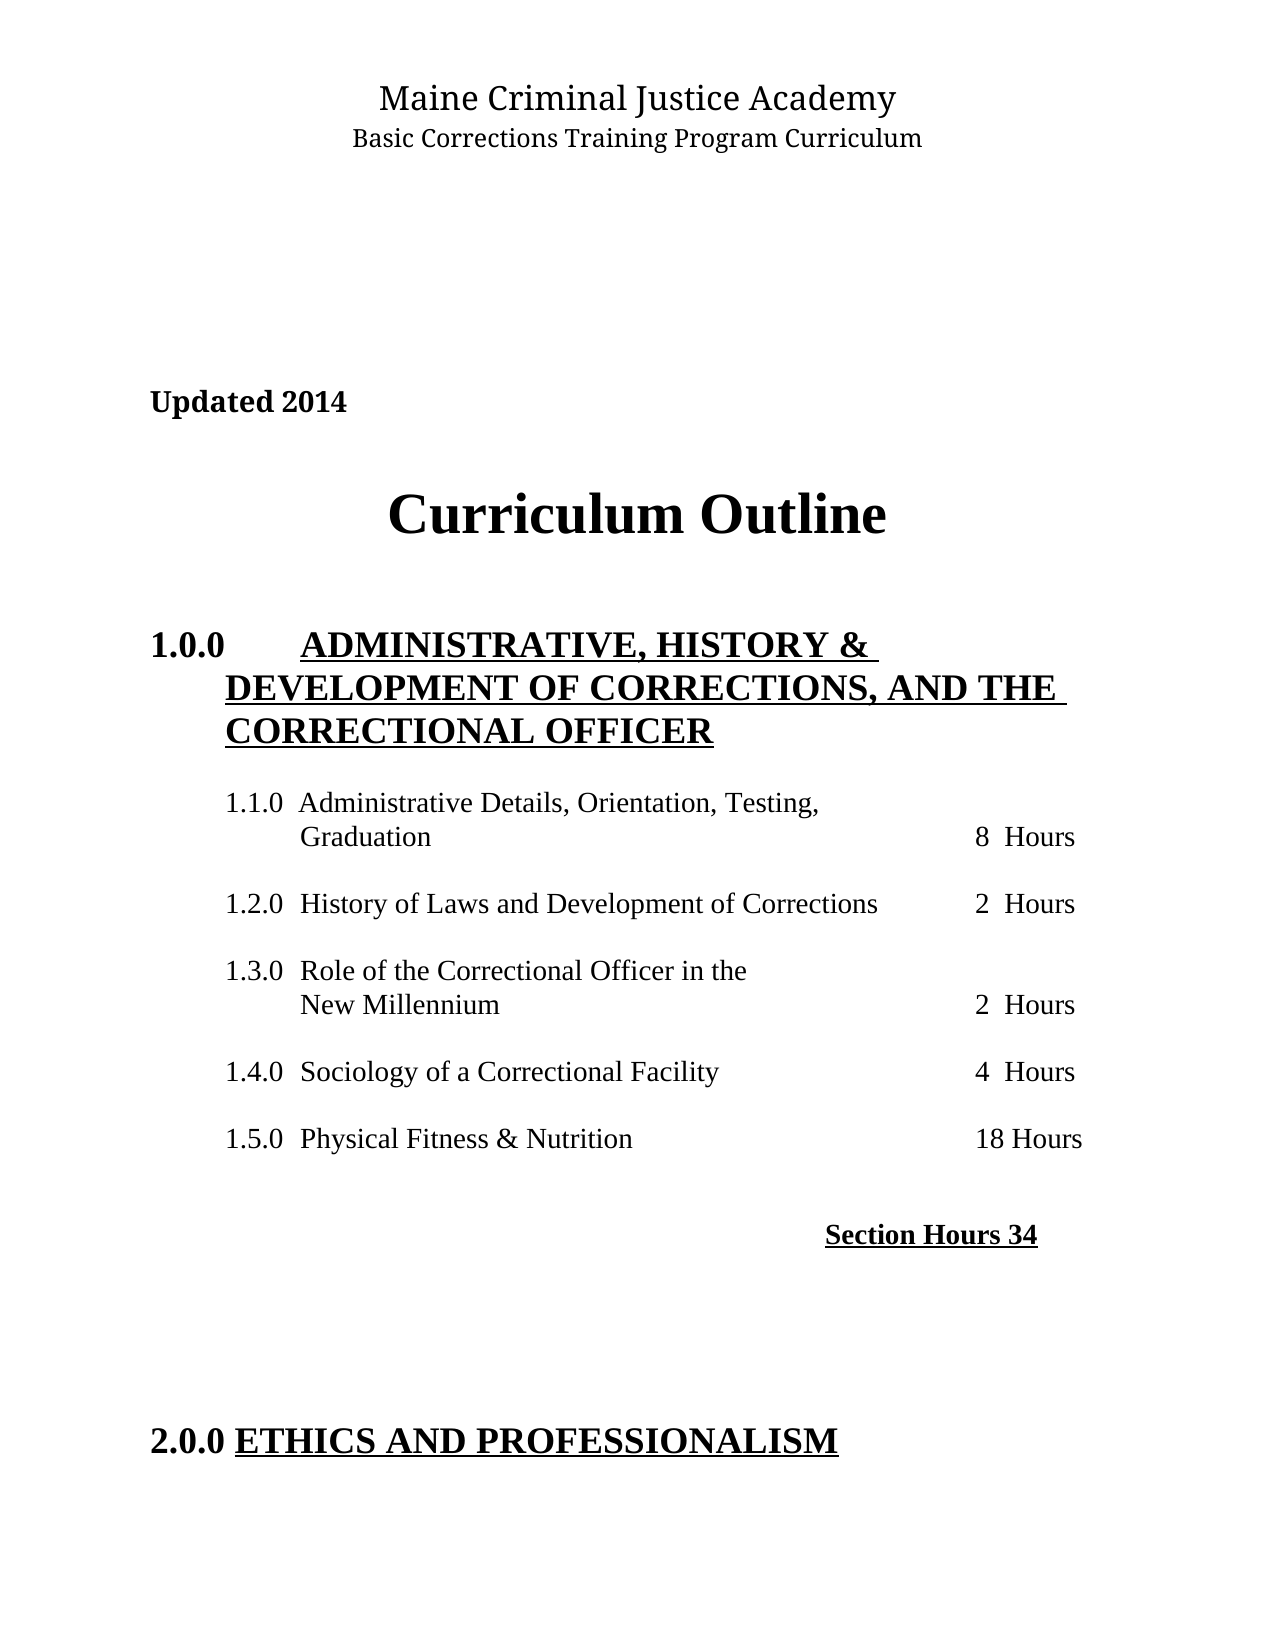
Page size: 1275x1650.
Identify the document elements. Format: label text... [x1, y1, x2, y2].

list ADMINISTRATIVE, HISTORY & DEVELOPMENT OF CORRECTIONS, AND THE CORRECTIONAL OFFICER [150, 623, 1125, 752]
text 1.1.0 Administrative Details, Orientation, Testing, [150, 786, 1125, 819]
text 1.5.0 Physical Fitness & Nutrition 18 Hours [150, 1121, 1125, 1188]
text Curriculum Outline [150, 479, 1125, 546]
text New Millennium 2 Hours [225, 987, 1125, 1020]
text Graduation 8 Hours [225, 819, 1125, 853]
text 1.4.0 Sociology of a Correctional Facility 4 Hours [150, 1054, 1125, 1087]
text 1.2.0 History of Laws and Development of Corrections 2 Hours [150, 886, 1125, 920]
text Updated 2014 [150, 382, 1125, 421]
text 2.0.0 ETHICS AND PROFESSIONALISM [150, 1418, 1125, 1461]
text 1.3.0 Role of the Correctional Officer in the [150, 953, 1125, 987]
text Section Hours 34 [150, 1217, 1125, 1250]
